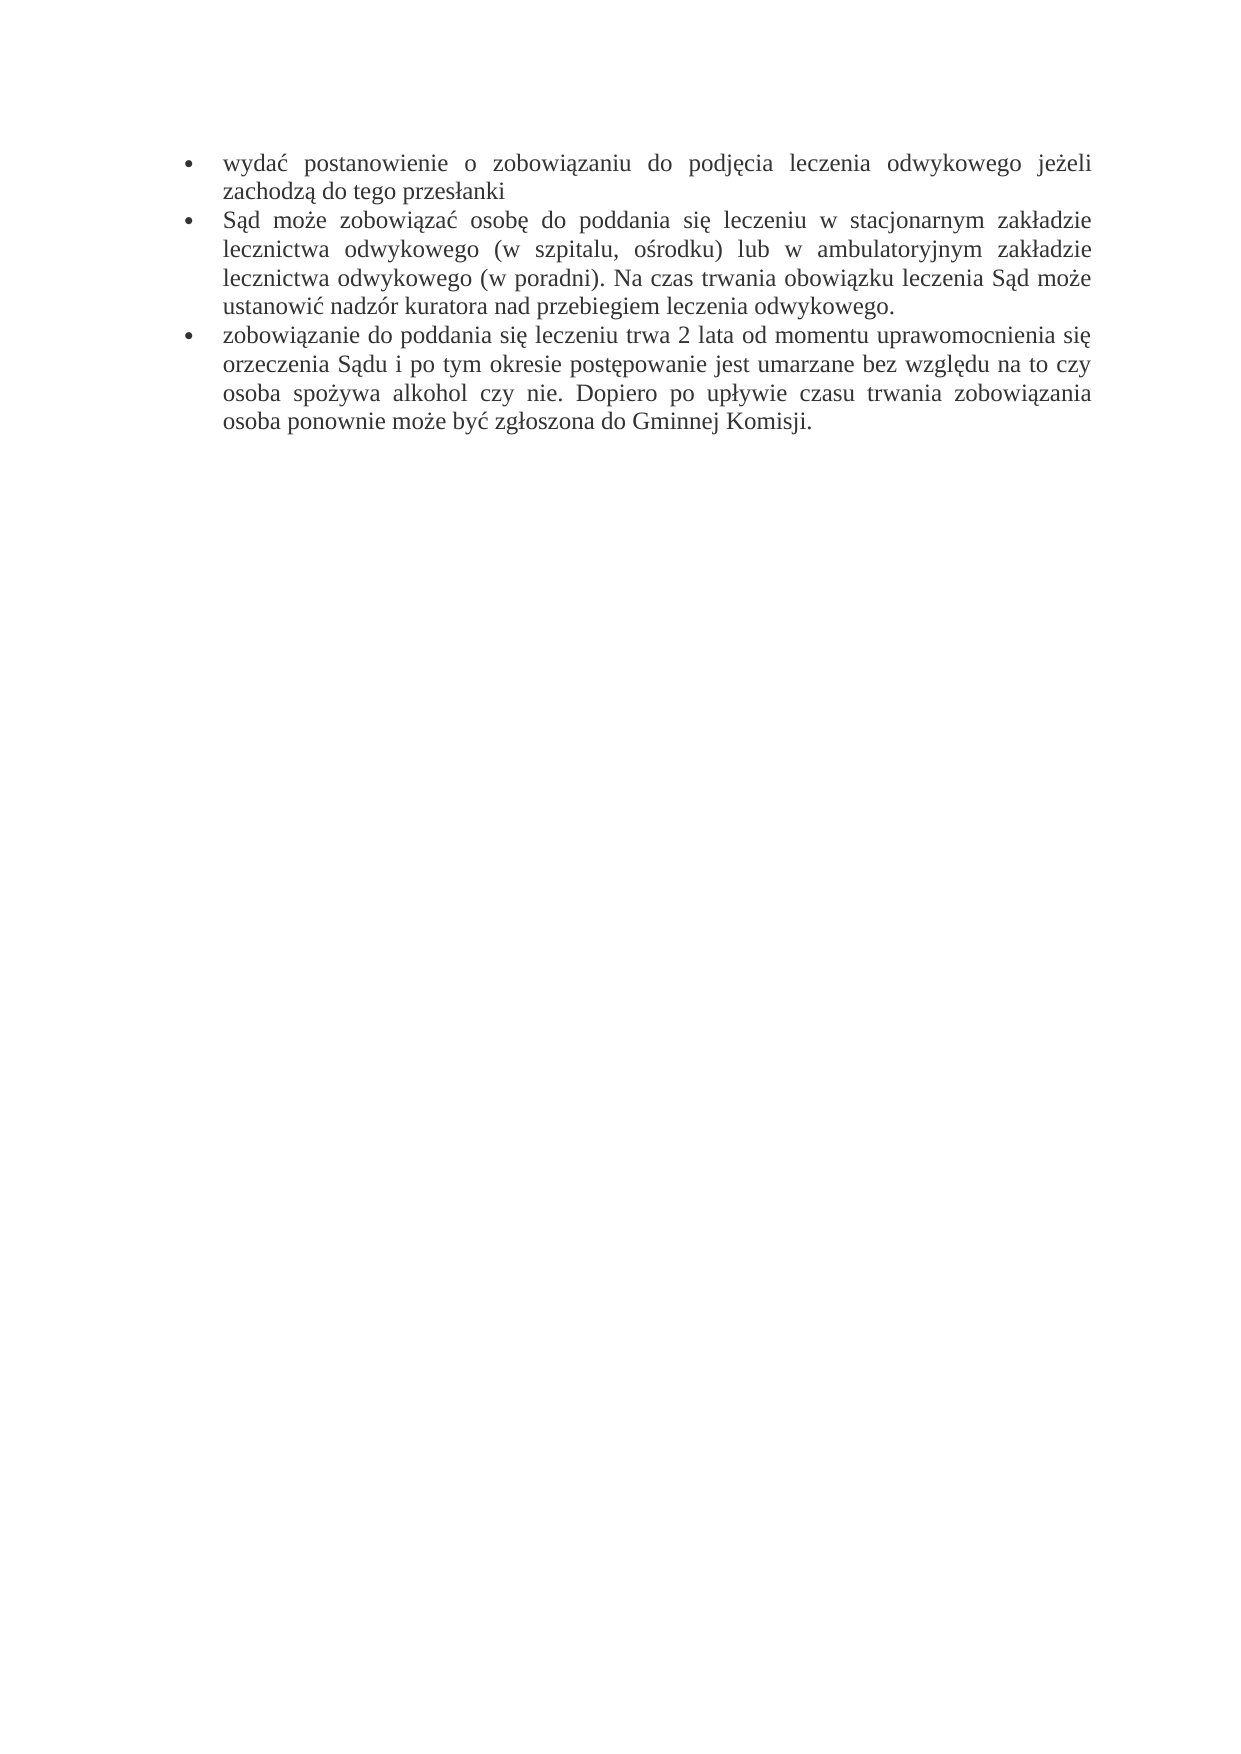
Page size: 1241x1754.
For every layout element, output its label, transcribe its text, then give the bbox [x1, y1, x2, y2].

list Sąd może zobowiązać osobę do poddania się leczeniu w stacjonarnym zakładzie lecznictwa odwykowego (w szpitalu, ośrodku) lub w ambulatoryjnym zakładzie lecznictwa odwykowego (w poradni). Na czas trwania obowiązku leczenia Sąd może ustanowić nadzór kuratora nad przebiegiem leczenia odwykowego. [185, 205, 1093, 320]
list zobowiązanie do poddania się leczeniu trwa 2 lata od momentu uprawomocnienia się orzeczenia Sądu i po tym okresie postępowanie jest umarzane bez względu na to czy osoba spożywa alkohol czy nie. Dopiero po upływie czasu trwania zobowiązania osoba ponownie może być zgłoszona do Gminnej Komisji. [185, 320, 1093, 435]
list wydać postanowienie o zobowiązaniu do podjęcia leczenia odwykowego jeżeli zachodzą do tego przesłanki [185, 148, 1093, 205]
